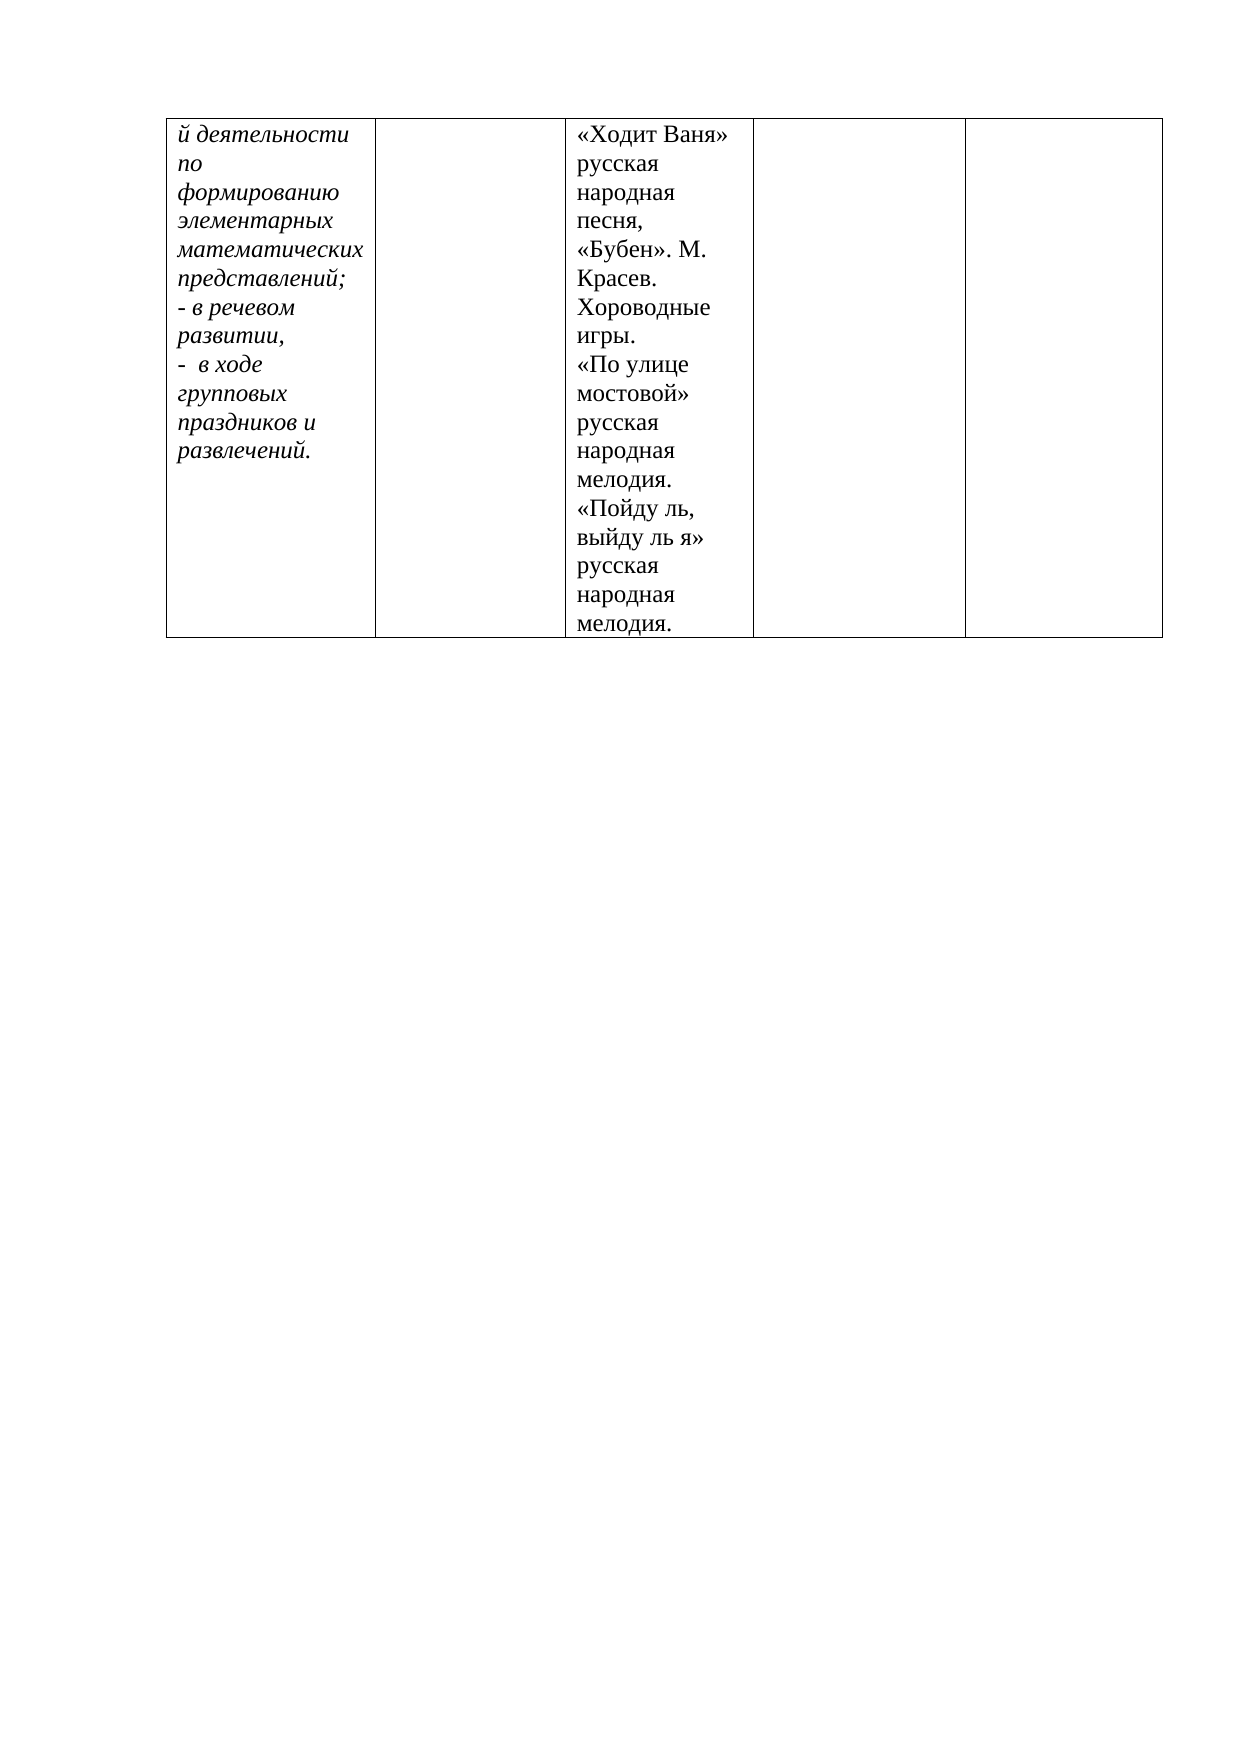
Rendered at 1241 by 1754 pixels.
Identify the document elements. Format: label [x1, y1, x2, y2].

table_cell [966, 119, 1162, 637]
table_cell [566, 119, 753, 637]
table_cell [167, 119, 375, 637]
table_cell [754, 119, 965, 637]
table_cell [376, 119, 565, 637]
